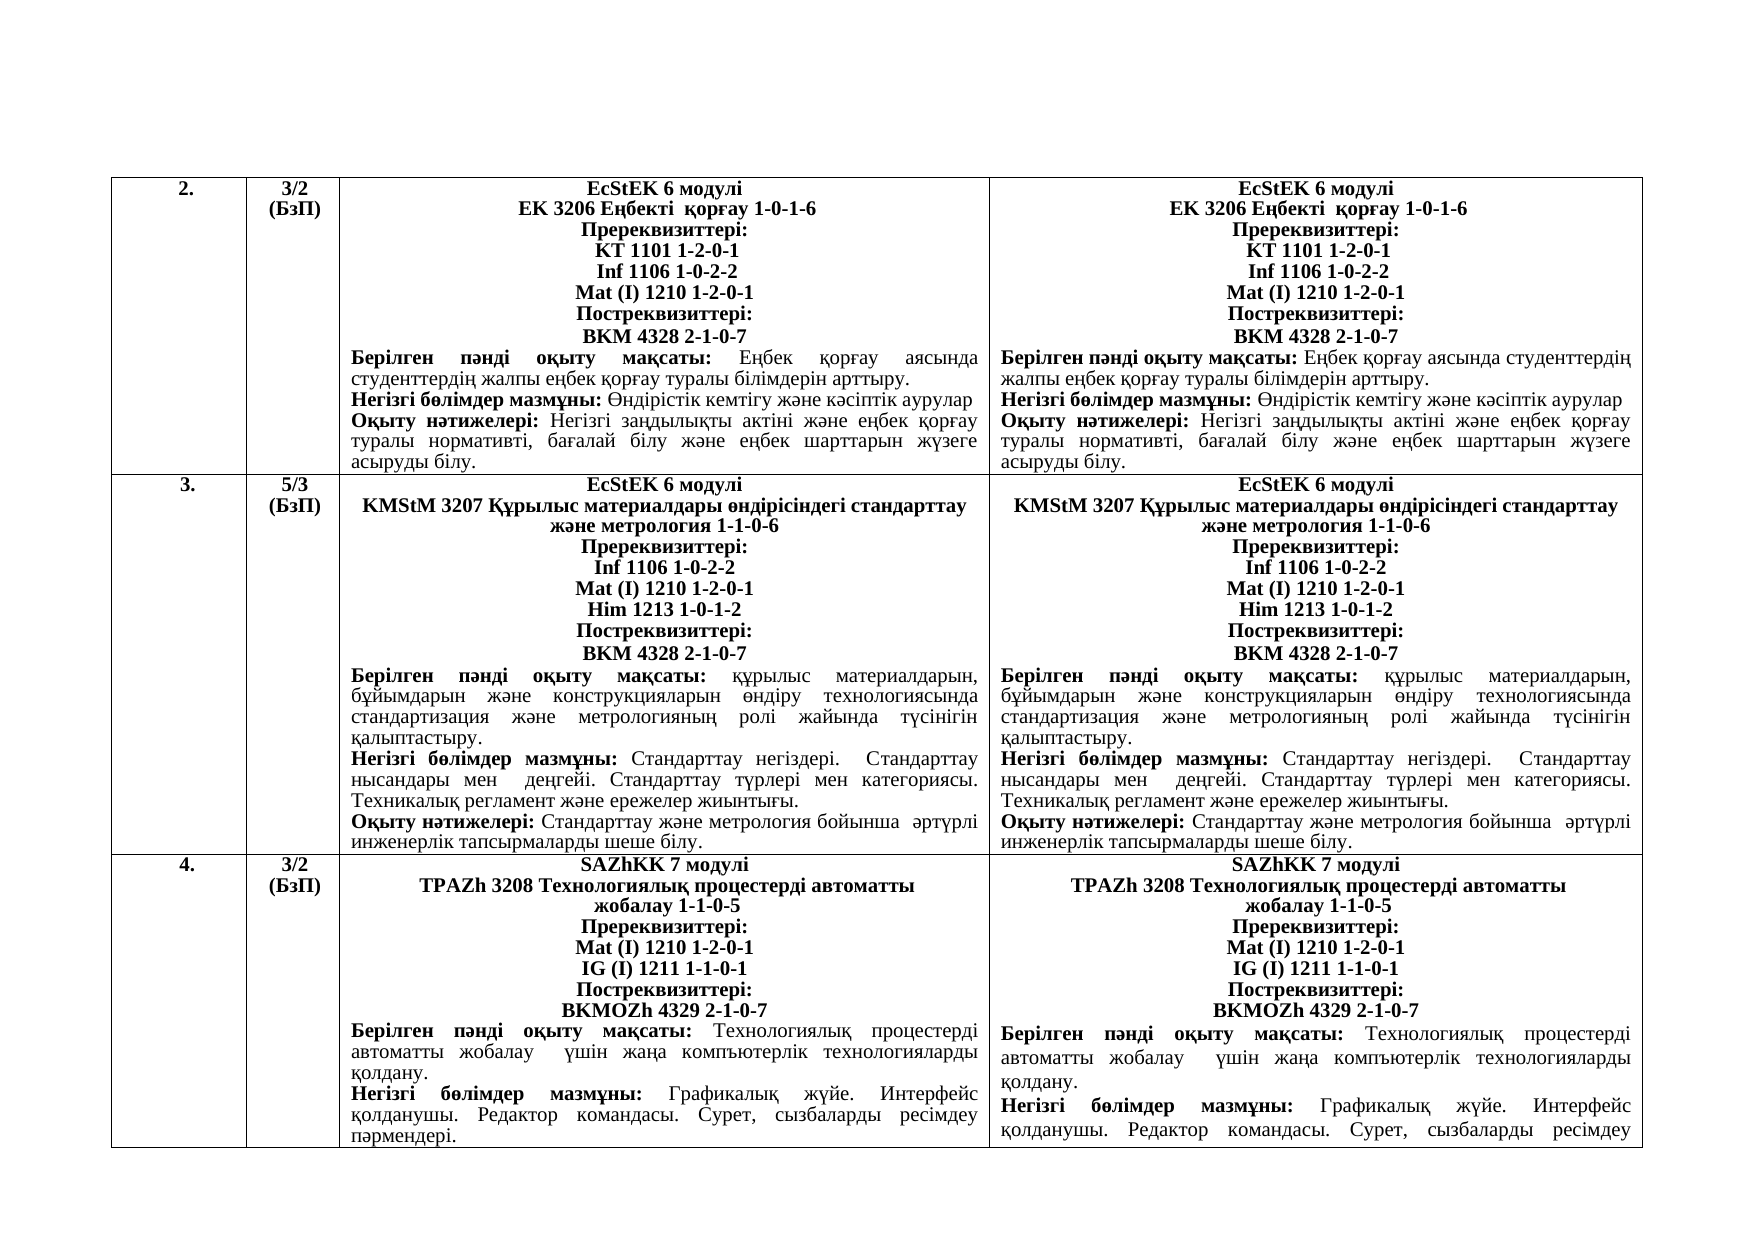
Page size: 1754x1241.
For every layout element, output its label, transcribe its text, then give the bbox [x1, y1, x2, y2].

table_cell [112, 475, 246, 853]
table_cell 5/3 (БзП) [247, 475, 339, 853]
table_cell [112, 855, 246, 1147]
table_header EcStEK 6 модулі EK 3206 Еңбекті қорғау 1-0-1-6 Пререквизиттері: KT 1101 1-2-0-1 Inf 1106 1-0-2-2 Mat (I) 1210 1-2-0-1 Постреквизиттері: BKM 4328 2-1-0-7 Берілген пәнді оқыту мақсаты: Еңбек қорғау аясында студенттердің жалпы еңбек қорғау туралы білімдерін арттыру. Негізгі бөлімдер мазмұны: Өндірістік кемтігу және кәсіптік аурулар Оқыту нәтижелері: Негізгі заңдылықты актіні және еңбек қорғау туралы нормативті, бағалай білу және еңбек шарттарын жүзеге асыруды білу. [340, 178, 989, 473]
table_header [112, 178, 246, 473]
table_cell EcStEK 6 модулі KMStM 3207 Құрылыс материалдары өндірісіндегі стандарттау және метрология 1-1-0-6 Пререквизиттері: Inf 1106 1-0-2-2 Mat (I) 1210 1-2-0-1 Him 1213 1-0-1-2 Постреквизиттері: BKM 4328 2-1-0-7 Берілген пәнді оқыту мақсаты: құрылыс материалдарын, бұйымдарын және конструкцияларын өндіру технологиясында стандартизация және метрологияның ролі жайында түсінігін қалыптастыру. Негізгі бөлімдер мазмұны: Стандарттау негіздері. Стандарттау нысандары мен деңгейі. Стандарттау түрлері мен категориясы. Техникалық регламент және ережелер жиынтығы. Оқыту нәтижелері: Стандарттау және метрология бойынша әртүрлі инженерлік тапсырмаларды шеше білу. [990, 475, 1642, 853]
table_header EcStEK 6 модулі EK 3206 Еңбекті қорғау 1-0-1-6 Пререквизиттері: KT 1101 1-2-0-1 Inf 1106 1-0-2-2 Mat (I) 1210 1-2-0-1 Постреквизиттері: BKM 4328 2-1-0-7 Берілген пәнді оқыту мақсаты: Еңбек қорғау аясында студенттердің жалпы еңбек қорғау туралы білімдерін арттыру. Негізгі бөлімдер мазмұны: Өндірістік кемтігу және кәсіптік аурулар Оқыту нәтижелері: Негізгі заңдылықты актіні және еңбек қорғау туралы нормативті, бағалай білу және еңбек шарттарын жүзеге асыруды білу. [990, 178, 1642, 473]
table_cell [990, 855, 1642, 1147]
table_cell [340, 855, 989, 1147]
table_cell 3/2 (БзП) [247, 855, 339, 1147]
table_cell EcStEK 6 модулі KMStM 3207 Құрылыс материалдары өндірісіндегі стандарттау және метрология 1-1-0-6 Пререквизиттері: Inf 1106 1-0-2-2 Mat (I) 1210 1-2-0-1 Him 1213 1-0-1-2 Постреквизиттері: BKM 4328 2-1-0-7 Берілген пәнді оқыту мақсаты: құрылыс материалдарын, бұйымдарын және конструкцияларын өндіру технологиясында стандартизация және метрологияның ролі жайында түсінігін қалыптастыру. Негізгі бөлімдер мазмұны: Стандарттау негіздері. Стандарттау нысандары мен деңгейі. Стандарттау түрлері мен категориясы. Техникалық регламент және ережелер жиынтығы. Оқыту нәтижелері: Стандарттау және метрология бойынша әртүрлі инженерлік тапсырмаларды шеше білу. [340, 475, 989, 853]
table_header 3/2 (БзП) [247, 178, 339, 473]
